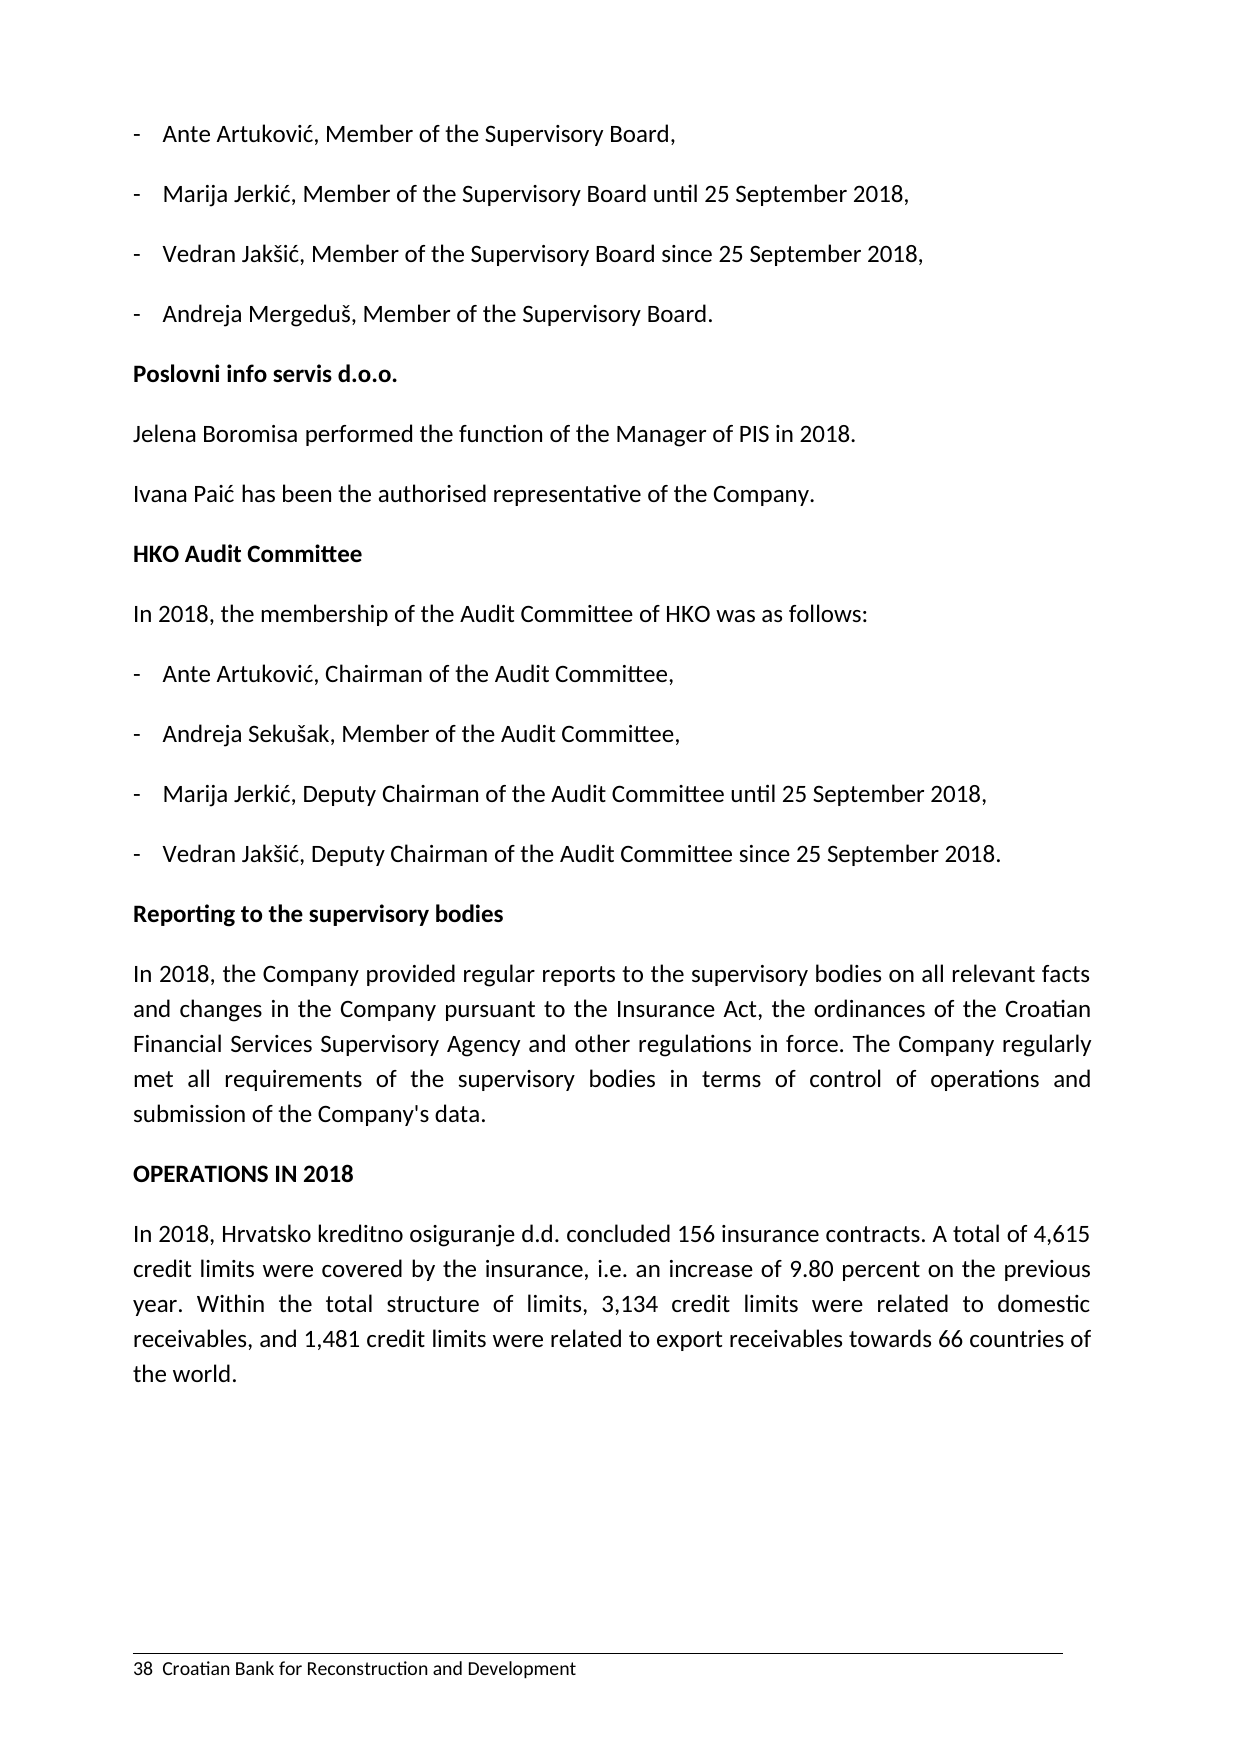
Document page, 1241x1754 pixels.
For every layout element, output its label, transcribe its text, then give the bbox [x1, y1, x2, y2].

list Ante Artuković, Chairman of the Audit Committee, [133, 658, 1093, 689]
list Marija Jerkić, Deputy Chairman of the Audit Committee until 25 September 2018, [133, 778, 1093, 809]
list Andreja Mergeduš, Member of the Supervisory Board. [133, 298, 1093, 329]
list Andreja Sekušak, Member of the Audit Committee, [133, 718, 1093, 749]
text OPERATIONS IN 2018 [133, 1158, 1093, 1189]
list Vedran Jakšić, Deputy Chairman of the Audit Committee since 25 September 2018. [133, 838, 1093, 869]
list Ante Artuković, Member of the Supervisory Board, [133, 118, 1093, 149]
text Reporting to the supervisory bodies [133, 898, 1093, 929]
text Ivana Paić has been the authorised representative of the Company. [133, 478, 1093, 509]
text Poslovni info servis d.o.o. [133, 358, 1093, 389]
text In 2018, the Company provided regular reports to the supervisory bodies on all relevant facts and changes in the Company pursuant to the Insurance Act, the ordinances of the Croatian Financial Services Supervisory Agency and other regulations in force. The Company regularly met all requirements of the supervisory bodies in terms of control of operations and submission of the Company's data. [133, 958, 1093, 1129]
text In 2018, Hrvatsko kreditno osiguranje d.d. concluded 156 insurance contracts. A total of 4,615 credit limits were covered by the insurance, i.e. an increase of 9.80 percent on the previous year. Within the total structure of limits, 3,134 credit limits were related to domestic receivables, and 1,481 credit limits were related to export receivables towards 66 countries of the world. [133, 1218, 1093, 1389]
text In 2018, the membership of the Audit Committee of HKO was as follows: [133, 598, 1093, 629]
text Jelena Boromisa performed the function of the Manager of PIS in 2018. [133, 418, 1093, 449]
list Marija Jerkić, Member of the Supervisory Board until 25 September 2018, [133, 178, 1093, 209]
text HKO Audit Committee [133, 538, 1093, 569]
list Vedran Jakšić, Member of the Supervisory Board since 25 September 2018, [133, 238, 1093, 269]
